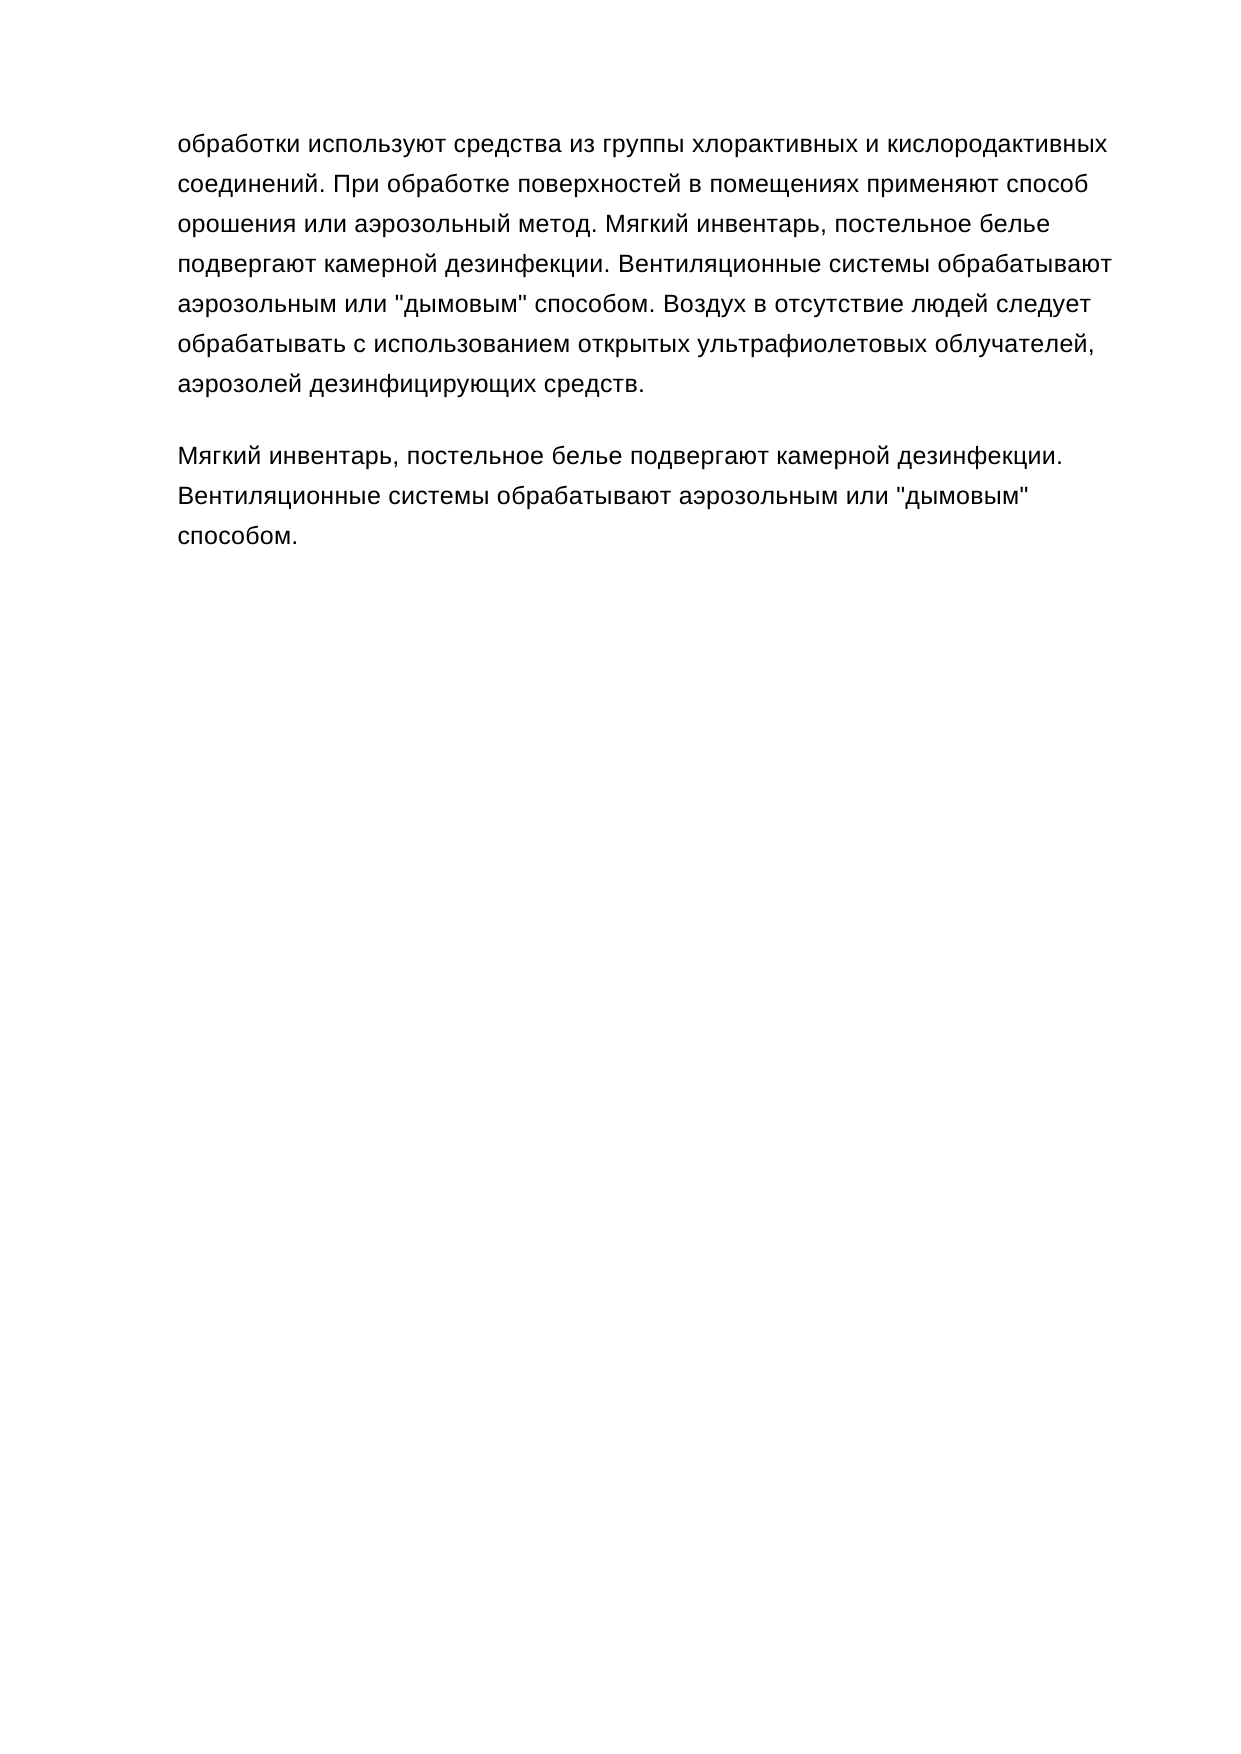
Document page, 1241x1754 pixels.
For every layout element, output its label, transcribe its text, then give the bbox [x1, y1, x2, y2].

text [177, 118, 1152, 398]
text Мягкий инвентарь, постельное белье подвергают камерной дезинфекции. Вентиляционные системы обрабатывают аэрозольным или "дымовым" способом. [177, 429, 1152, 549]
